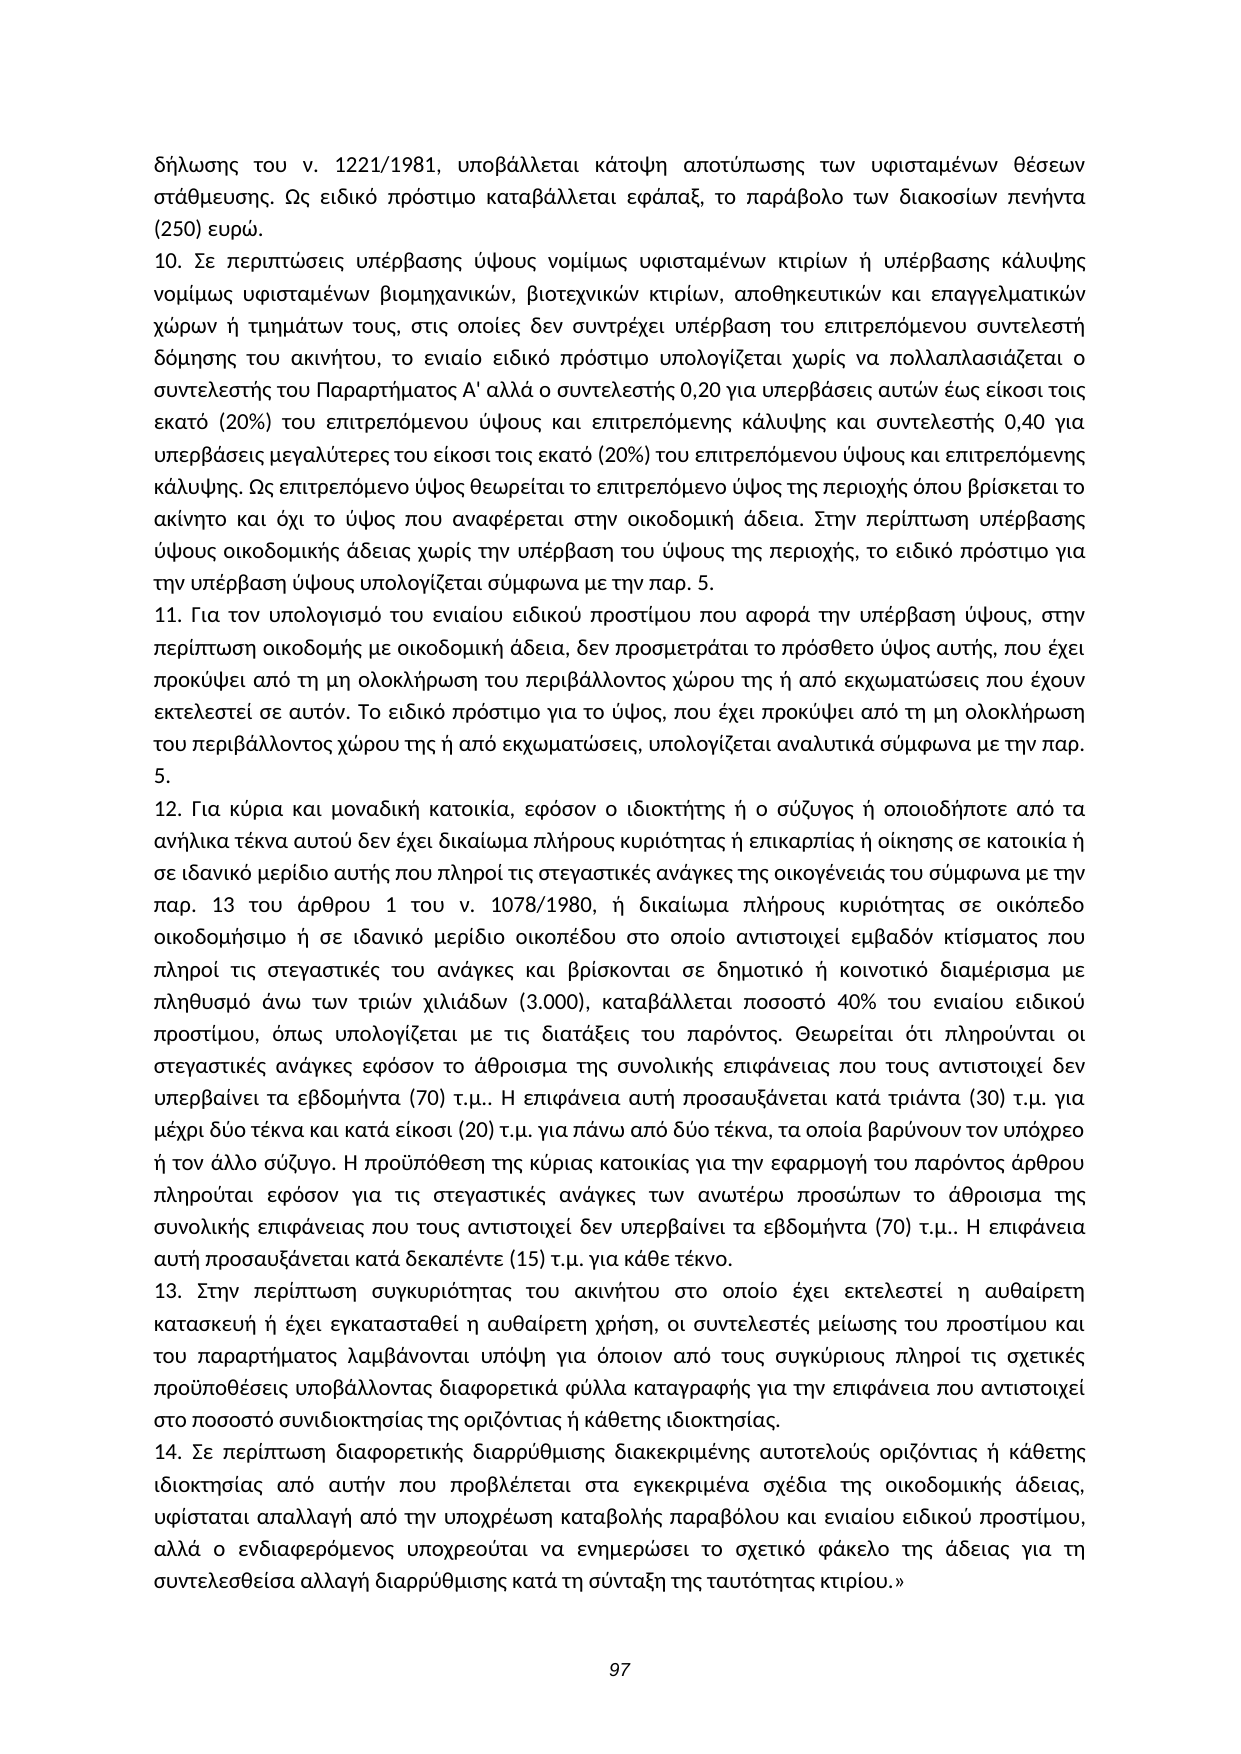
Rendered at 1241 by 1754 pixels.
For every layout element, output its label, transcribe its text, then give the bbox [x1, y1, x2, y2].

text 10. Σε περιπτώσεις υπέρβασης ύψους νομίμως υφισταμένων κτιρίων ή υπέρβασης κάλυψης νομίμως υφισταμένων βιομηχανικών, βιοτεχνικών κτιρίων, αποθηκευτικών και επαγγελματικών χώρων ή τμημάτων τους, στις οποίες δεν συντρέχει υπέρβαση του επιτρεπόμενου συντελεστή δόμησης του ακινήτου, το ενιαίο ειδικό πρόστιμο υπολογίζεται χωρίς να πολλαπλασιάζεται ο συντελεστής του Παραρτήματος Α' αλλά ο συντελεστής 0,20 για υπερβάσεις αυτών έως είκοσι τοις εκατό (20%) του επιτρεπόμενου ύψους και επιτρεπόμενης κάλυψης και συντελεστής 0,40 για υπερβάσεις μεγαλύτερες του είκοσι τοις εκατό (20%) του επιτρεπόμενου ύψους και επιτρεπόμενης κάλυψης. Ως επιτρεπόμενο ύψος θεωρείται το επιτρεπόμενο ύψος της περιοχής όπου βρίσκεται το ακίνητο και όχι το ύψος που αναφέρεται στην οικοδομική άδεια. Στην περίπτωση υπέρβασης ύψους οικοδομικής άδειας χωρίς την υπέρβαση του ύψους της περιοχής, το ειδικό πρόστιμο για την υπέρβαση ύψους υπολογίζεται σύμφωνα με την παρ. 5. [153, 247, 1087, 596]
text 13. Στην περίπτωση συγκυριότητας του ακινήτου στο οποίο έχει εκτελεστεί η αυθαίρετη κατασκευή ή έχει εγκατασταθεί η αυθαίρετη χρήση, οι συντελεστές μείωσης του προστίμου και του παραρτήματος λαμβάνονται υπόψη για όποιον από τους συγκύριους πληροί τις σχετικές προϋποθέσεις υποβάλλοντας διαφορετικά φύλλα καταγραφής για την επιφάνεια που αντιστοιχεί στο ποσοστό συνιδιοκτησίας της οριζόντιας ή κάθετης ιδιοκτησίας. [153, 1277, 1087, 1433]
text 14. Σε περίπτωση διαφορετικής διαρρύθμισης διακεκριμένης αυτοτελούς οριζόντιας ή κάθετης ιδιοκτησίας από αυτήν που προβλέπεται στα εγκεκριμένα σχέδια της οικοδομικής άδειας, υφίσταται απαλλαγή από την υποχρέωση καταβολής παραβόλου και ενιαίου ειδικού προστίμου, αλλά ο ενδιαφερόμενος υποχρεούται να ενημερώσει το σχετικό φάκελο της άδειας για τη συντελεσθείσα αλλαγή διαρρύθμισης κατά τη σύνταξη της ταυτότητας κτιρίου.» [153, 1437, 1087, 1594]
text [153, 150, 1087, 242]
text 12. Για κύρια και μοναδική κατοικία, εφόσον ο ιδιοκτήτης ή ο σύζυγος ή οποιοδήποτε από τα ανήλικα τέκνα αυτού δεν έχει δικαίωμα πλήρους κυριότητας ή επικαρπίας ή οίκησης σε κατοικία ή σε ιδανικό μερίδιο αυτής που πληροί τις στεγαστικές ανάγκες της οικογένειάς του σύμφωνα με την παρ. 13 του άρθρου 1 του ν. 1078/1980, ή δικαίωμα πλήρους κυριότητας σε οικόπεδο οικοδομήσιμο ή σε ιδανικό μερίδιο οικοπέδου στο οποίο αντιστοιχεί εμβαδόν κτίσματος που πληροί τις στεγαστικές του ανάγκες και βρίσκονται σε δημοτικό ή κοινοτικό διαμέρισμα με πληθυσμό άνω των τριών χιλιάδων (3.000), καταβάλλεται ποσοστό 40% του ενιαίου ειδικού προστίμου, όπως υπολογίζεται με τις διατάξεις του παρόντος. Θεωρείται ότι πληρούνται οι στεγαστικές ανάγκες εφόσον το άθροισμα της συνολικής επιφάνειας που τους αντιστοιχεί δεν υπερβαίνει τα εβδομήντα (70) τ.μ.. Η επιφάνεια αυτή προσαυξάνεται κατά τριάντα (30) τ.μ. για μέχρι δύο τέκνα και κατά είκοσι (20) τ.μ. για πάνω από δύο τέκνα, τα οποία βαρύνουν τον υπόχρεο ή τον άλλο σύζυγο. Η προϋπόθεση της κύριας κατοικίας για την εφαρμογή του παρόντος άρθρου πληρούται εφόσον για τις στεγαστικές ανάγκες των ανωτέρω προσώπων το άθροισμα της συνολικής επιφάνειας που τους αντιστοιχεί δεν υπερβαίνει τα εβδομήντα (70) τ.μ.. Η επιφάνεια αυτή προσαυξάνεται κατά δεκαπέντε (15) τ.μ. για κάθε τέκνο. [153, 794, 1087, 1272]
text 11. Για τον υπολογισμό του ενιαίου ειδικού προστίμου που αφορά την υπέρβαση ύψους, στην περίπτωση οικοδομής με οικοδομική άδεια, δεν προσμετράται το πρόσθετο ύψος αυτής, που έχει προκύψει από τη μη ολοκλήρωση του περιβάλλοντος χώρου της ή από εκχωματώσεις που έχουν εκτελεστεί σε αυτόν. Το ειδικό πρόστιμο για το ύψος, που έχει προκύψει από τη μη ολοκλήρωση του περιβάλλοντος χώρου της ή από εκχωματώσεις, υπολογίζεται αναλυτικά σύμφωνα με την παρ. 5. [153, 601, 1087, 789]
